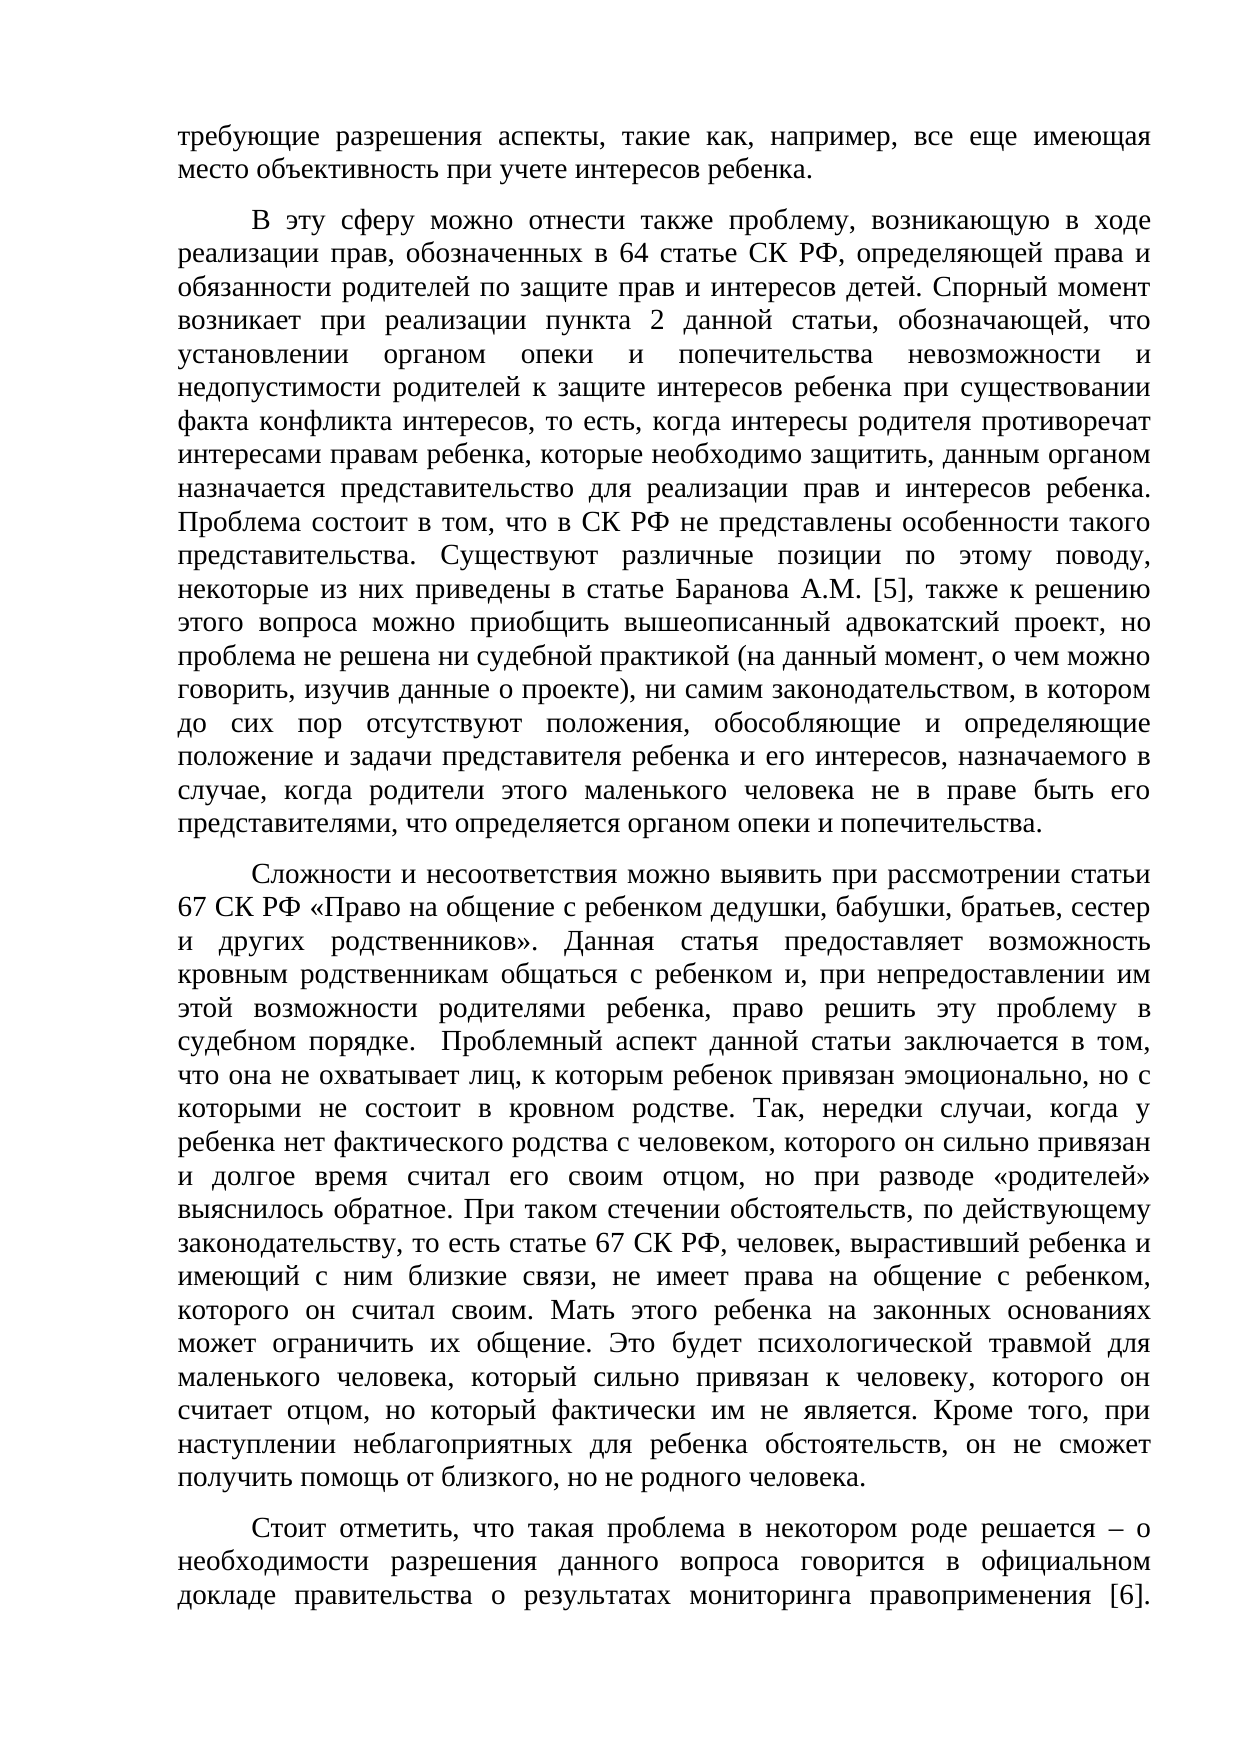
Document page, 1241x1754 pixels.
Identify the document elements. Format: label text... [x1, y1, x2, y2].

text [177, 1510, 1152, 1610]
text Сложности и несоответствия можно выявить при рассмотрении статьи 67 СК РФ «Право на общение с ребенком дедушки, бабушки, братьев, сестер и других родственников». Данная статья предоставляет возможность кровным родственникам общаться с ребенком и, при непредоставлении им этой возможности родителями ребенка, право решить эту проблему в судебном порядке. Проблемный аспект данной статьи заключается в том, что она не охватывает лиц, к которым ребенок привязан эмоционально, но с которыми не состоит в кровном родстве. Так, нередки случаи, когда у ребенка нет фактического родства с человеком, которого он сильно привязан и долгое время считал его своим отцом, но при разводе «родителей» выяснилось обратное. При таком стечении обстоятельств, по действующему законодательству, то есть статье 67 СК РФ, человек, вырастивший ребенка и имеющий с ним близкие связи, не имеет права на общение с ребенком, которого он считал своим. Мать этого ребенка на законных основаниях может ограничить их общение. Это будет психологической травмой для маленького человека, который сильно привязан к человеку, которого он считает отцом, но который фактически им не является. Кроме того, при наступлении неблагоприятных для ребенка обстоятельств, он не сможет получить помощь от близкого, но не родного человека. [177, 856, 1152, 1493]
text В эту сферу можно отнести также проблему, возникающую в ходе реализации прав, обозначенных в 64 статье СК РФ, определяющей права и обязанности родителей по защите прав и интересов детей. Спорный момент возникает при реализации пункта 2 данной статьи, обозначающей, что установлении органом опеки и попечительства невозможности и недопустимости родителей к защите интересов ребенка при существовании факта конфликта интересов, то есть, когда интересы родителя противоречат интересами правам ребенка, которые необходимо защитить, данным органом назначается представительство для реализации прав и интересов ребенка. Проблема состоит в том, что в СК РФ не представлены особенности такого представительства. Существуют различные позиции по этому поводу, некоторые из них приведены в статье Баранова А.М. [5], также к решению этого вопроса можно приобщить вышеописанный адвокатский проект, но проблема не решена ни судебной практикой (на данный момент, о чем можно говорить, изучив данные о проекте), ни самим законодательством, в котором до сих пор отсутствуют положения, обособляющие и определяющие положение и задачи представителя ребенка и его интересов, назначаемого в случае, когда родители этого маленького человека не в праве быть его представителями, что определяется органом опеки и попечительства. [177, 202, 1152, 839]
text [177, 118, 1152, 185]
